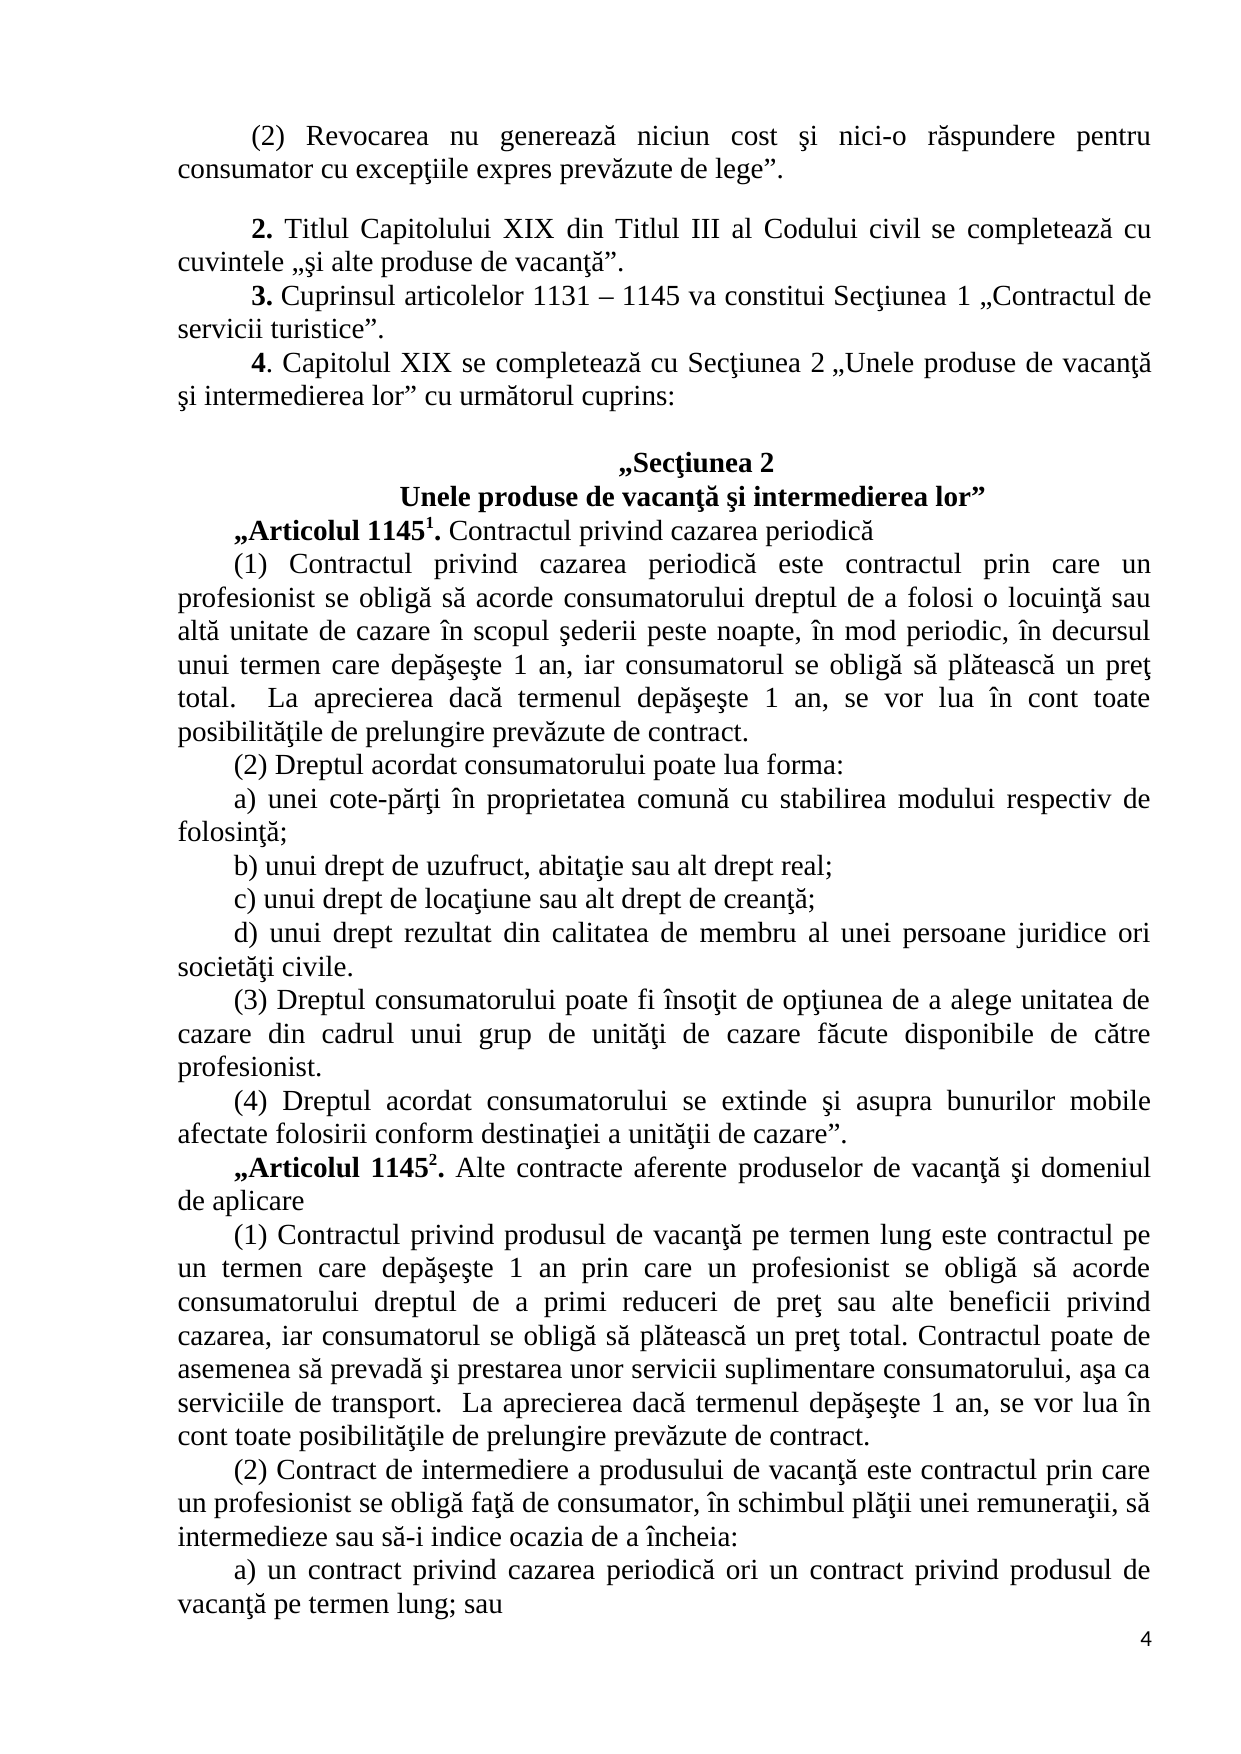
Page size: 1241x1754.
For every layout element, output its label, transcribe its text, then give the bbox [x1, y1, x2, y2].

text d) unui drept rezultat din calitatea de membru al unei persoane juridice ori societăţi civile. [177, 915, 1152, 982]
text (3) Dreptul consumatorului poate fi însoţit de opţiunea de a alege unitatea de cazare din cadrul unui grup de unităţi de cazare făcute disponibile de către profesionist. [177, 982, 1152, 1083]
text a) un contract privind cazarea periodică ori un contract privind produsul de vacanţă pe termen lung; sau [177, 1552, 1152, 1619]
text „Secţiunea 2 [177, 446, 1152, 479]
text (1) Contractul privind cazarea periodică este contractul prin care un profesionist se obligă să acorde consumatorului dreptul de a folosi o locuinţă sau altă unitate de cazare în scopul şederii peste noapte, în mod periodic, în decursul unui termen care depăşeşte 1 an, iar consumatorul se obligă să plătească un preţ total. La aprecierea dacă termenul depăşeşte 1 an, se vor lua în cont toate posibilităţile de prelungire prevăzute de contract. [177, 546, 1152, 747]
text „Articolul 11451. Contractul privind cazarea periodică [177, 513, 1152, 546]
text 2. Titlul Capitolului XIX din Titlul III al Codului civil se completează cu cuvintele „şi alte produse de vacanţă”. [177, 211, 1152, 278]
text (2) Dreptul acordat consumatorului poate lua forma: [177, 747, 1152, 781]
text a) unei cote-părţi în proprietatea comună cu stabilirea modului respectiv de folosinţă; [177, 781, 1152, 848]
list Cuprinsul articolelor 1131 – 1145 va constitui Secţiunea 1 „Contractul de servicii turistice”. [177, 278, 1152, 345]
text b) unui drept de uzufruct, abitaţie sau alt drept real; [177, 848, 1152, 882]
text c) unui drept de locaţiune sau alt drept de creanţă; [177, 882, 1152, 915]
text (1) Contractul privind produsul de vacanţă pe termen lung este contractul pe un termen care depăşeşte 1 an prin care un profesionist se obligă să acorde consumatorului dreptul de a primi reduceri de preţ sau alte beneficii privind cazarea, iar consumatorul se obligă să plătească un preţ total. Contractul poate de asemenea să prevadă şi prestarea unor servicii suplimentare consumatorului, aşa ca serviciile de transport. La aprecierea dacă termenul depăşeşte 1 an, se vor lua în cont toate posibilităţile de prelungire prevăzute de contract. [177, 1217, 1152, 1452]
text Unele produse de vacanţă şi intermedierea lor” [177, 479, 1152, 513]
text (2) Contract de intermediere a produsului de vacanţă este contractul prin care un profesionist se obligă faţă de consumator, în schimbul plăţii unei remuneraţii, să intermedieze sau să-i indice ocazia de a încheia: [177, 1452, 1152, 1552]
text „Articolul 11452. Alte contracte aferente produselor de vacanţă şi domeniul de aplicare [177, 1150, 1152, 1217]
text (2) Revocarea nu generează niciun cost şi nici-o răspundere pentru consumator cu excepţiile expres prevăzute de lege”. [177, 118, 1152, 185]
text 4. Capitolul XIX se completează cu Secţiunea 2 „Unele produse de vacanţă şi intermedierea lor” cu următorul cuprins: [177, 345, 1152, 412]
text (4) Dreptul acordat consumatorului se extinde şi asupra bunurilor mobile afectate folosirii conform destinaţiei a unităţii de cazare”. [177, 1083, 1152, 1150]
